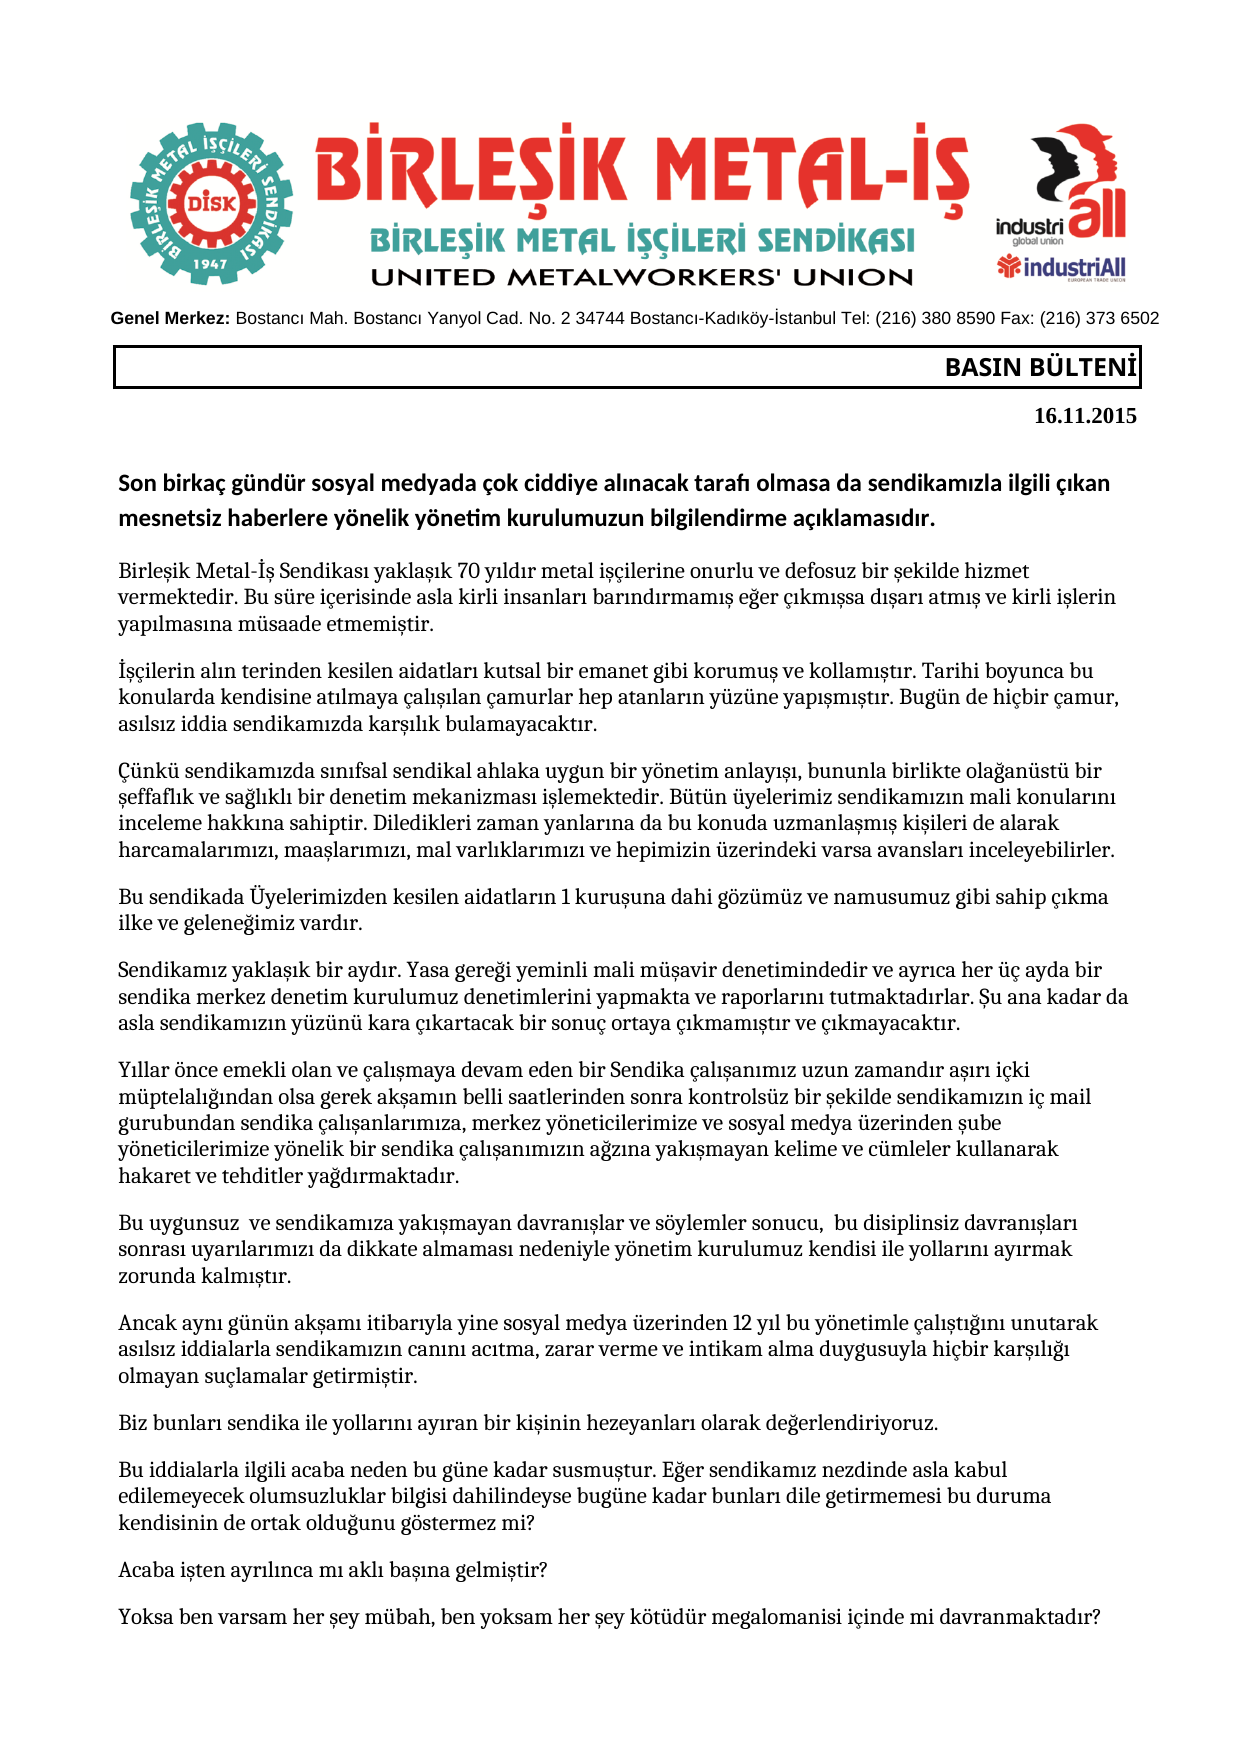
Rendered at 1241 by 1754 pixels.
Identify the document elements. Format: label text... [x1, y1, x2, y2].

text Yoksa ben varsam her şey mübah, ben yoksam her şey kötüdür megalomanisi içinde mi davranmaktadır? [118, 1604, 1137, 1630]
text Bu uygunsuz ve sendikamıza yakışmayan davranışlar ve söylemler sonucu, bu disiplinsiz davranışları sonrası uyarılarımızı da dikkate almaması nedeniyle yönetim kurulumuz kendisi ile yollarını ayırmak zorunda kalmıştır. [118, 1210, 1137, 1289]
text Bu iddialarla ilgili acaba neden bu güne kadar susmuştur. Eğer sendikamız nezdinde asla kabul edilemeyecek olumsuzluklar bilgisi dahilindeyse bugüne kadar bunları dile getirmemesi bu duruma kendisinin de ortak olduğunu göstermez mi? [118, 1457, 1137, 1536]
text Biz bunları sendika ile yollarını ayıran bir kişinin hezeyanları olarak değerlendiriyoruz. [118, 1409, 1137, 1436]
text BASIN BÜLTENİ [116, 348, 1139, 386]
text Çünkü sendikamızda sınıfsal sendikal ahlaka uygun bir yönetim anlayışı, bununla birlikte olağanüstü bir şeffaflık ve sağlıklı bir denetim mekanizması işlemektedir. Bütün üyelerimiz sendikamızın mali konularını inceleme hakkına sahiptir. Diledikleri zaman yanlarına da bu konuda uzmanlaşmış kişileri de alarak harcamalarımızı, maaşlarımızı, mal varlıklarımızı ve hepimizin üzerindeki varsa avansları inceleyebilirler. [118, 757, 1137, 863]
text Son birkaç gündür sosyal medyada çok ciddiye alınacak tarafı olmasa da sendikamızla ilgili çıkan mesnetsiz haberlere yönelik yönetim kurulumuzun bilgilendirme açıklamasıdır. [118, 467, 1137, 532]
picture [126, 118, 1130, 292]
text İşçilerin alın terinden kesilen aidatları kutsal bir emanet gibi korumuş ve kollamıştır. Tarihi boyunca bu konularda kendisine atılmaya çalışılan çamurlar hep atanların yüzüne yapışmıştır. Bugün de hiçbir çamur, asılsız iddia sendikamızda karşılık bulamayacaktır. [118, 658, 1137, 737]
text Sendikamız yaklaşık bir aydır. Yasa gereği yeminli mali müşavir denetimindedir ve ayrıca her üç ayda bir sendika merkez denetim kurulumuz denetimlerini yapmakta ve raporlarını tutmaktadırlar. Şu ana kadar da asla sendikamızın yüzünü kara çıkartacak bir sonuç ortaya çıkmamıştır ve çıkmayacaktır. [118, 957, 1137, 1036]
text Acaba işten ayrılınca mı aklı başına gelmiştir? [118, 1557, 1137, 1583]
text Bu sendikada Üyelerimizden kesilen aidatların 1 kuruşuna dahi gözümüz ve namusumuz gibi sahip çıkma ilke ve geleneğimiz vardır. [118, 884, 1137, 936]
text Yıllar önce emekli olan ve çalışmaya devam eden bir Sendika çalışanımız uzun zamandır aşırı içki müptelalığından olsa gerek akşamın belli saatlerinden sonra kontrolsüz bir şekilde sendikamızın iç mail gurubundan sendika çalışanlarımıza, merkez yöneticilerimize ve sosyal medya üzerinden şube yöneticilerimize yönelik bir sendika çalışanımızın ağzına yakışmayan kelime ve cümleler kullanarak hakaret ve tehditler yağdırmaktadır. [118, 1057, 1137, 1189]
text 16.11.2015 [118, 402, 1137, 454]
text Ancak aynı günün akşamı itibarıyla yine sosyal medya üzerinden 12 yıl bu yönetimle çalıştığını unutarak asılsız iddialarla sendikamızın canını acıtma, zarar verme ve intikam alma duygusuyla hiçbir karşılığı olmayan suçlamalar getirmiştir. [118, 1310, 1137, 1389]
text Birleşik Metal-İş Sendikası yaklaşık 70 yıldır metal işçilerine onurlu ve defosuz bir şekilde hizmet vermektedir. Bu süre içerisinde asla kirli insanları barındırmamış eğer çıkmışsa dışarı atmış ve kirli işlerin yapılmasına müsaade etmemiştir. [118, 558, 1137, 637]
